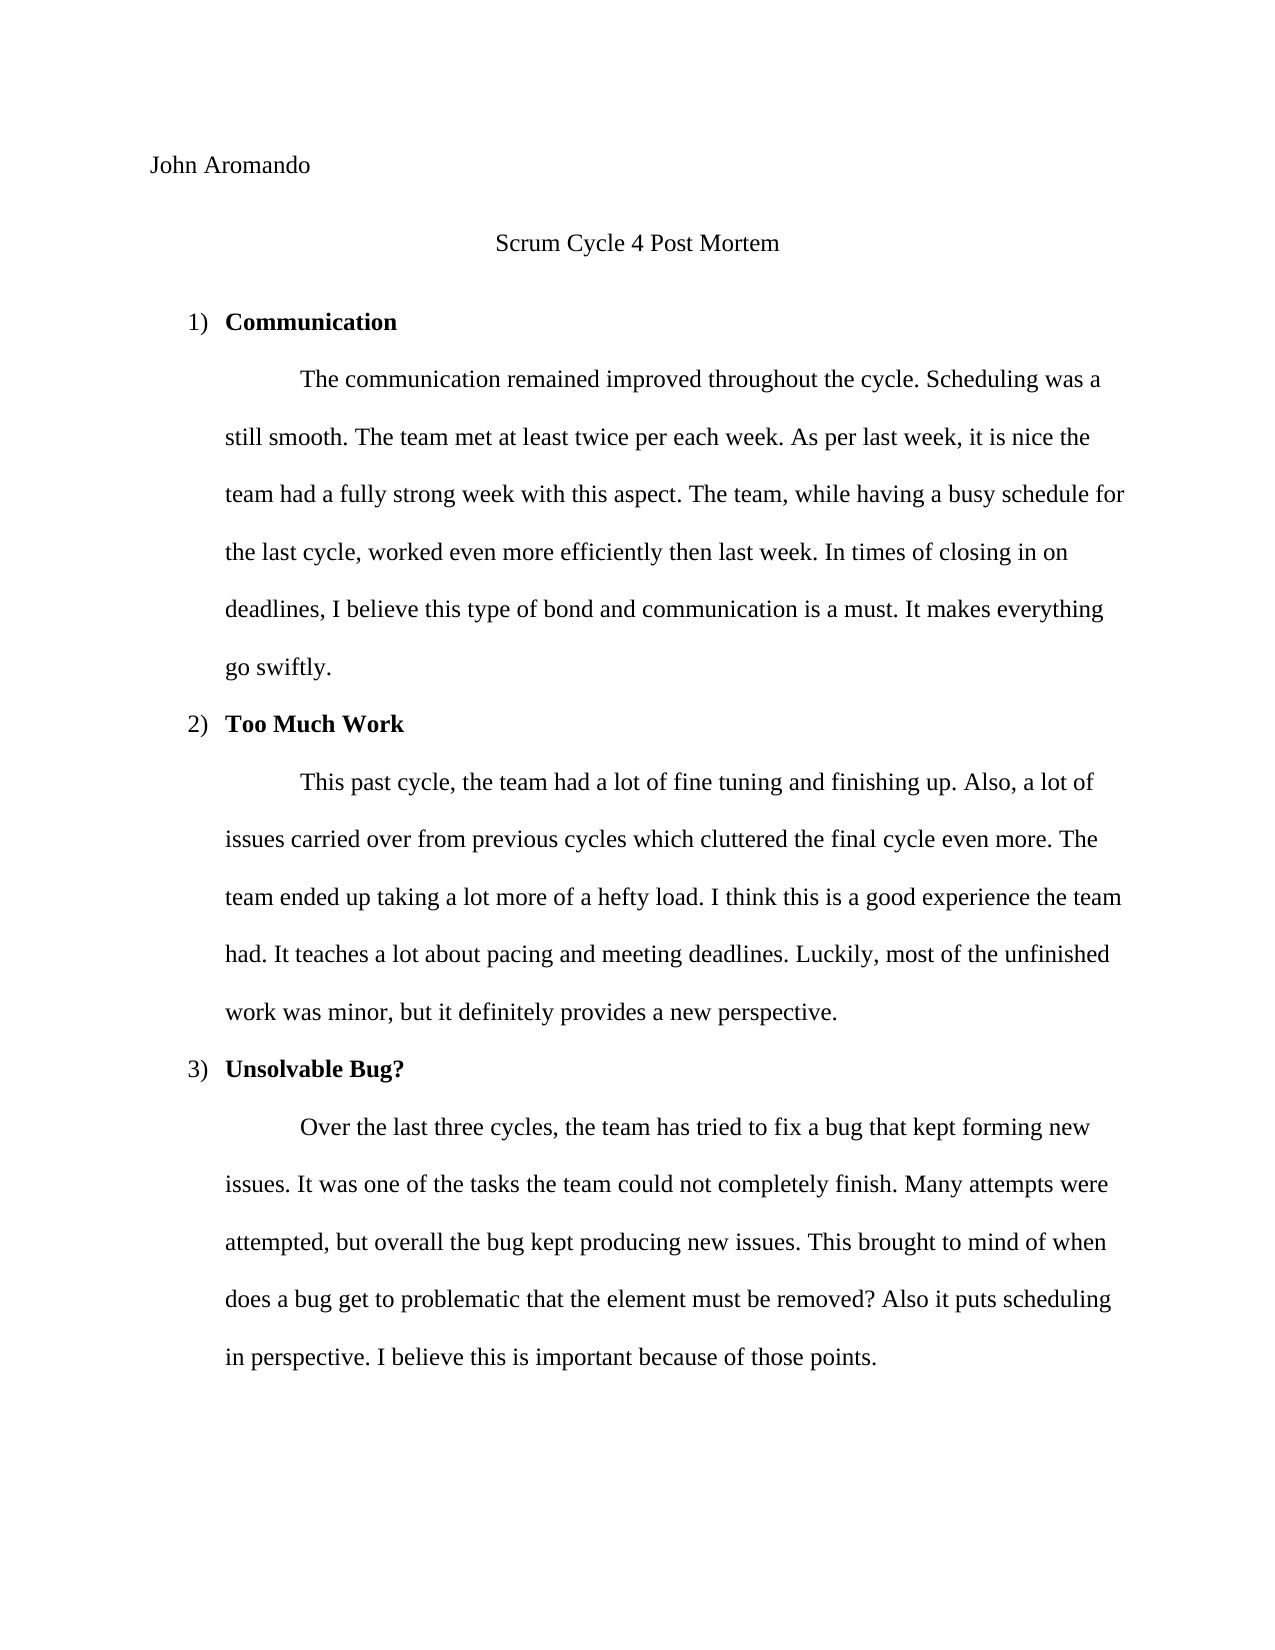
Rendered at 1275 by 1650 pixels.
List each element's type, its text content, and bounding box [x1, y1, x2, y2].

list Unsolvable Bug? [187, 1054, 1125, 1083]
list The communication remained improved throughout the cycle. Scheduling was a still smooth. The team met at least twice per each week. As per last week, it is nice the team had a fully strong week with this aspect. The team, while having a busy schedule for the last cycle, worked even more efficiently then last week. In times of closing in on deadlines, I believe this type of bond and communication is a must. It makes everything go swiftly. [225, 364, 1125, 680]
list This past cycle, the team had a lot of fine tuning and finishing up. Also, a lot of issues carried over from previous cycles which cluttered the final cycle even more. The team ended up taking a lot more of a hefty load. I think this is a good experience the team had. It teaches a lot about pacing and meeting deadlines. Luckily, most of the unfinished work was minor, but it definitely provides a new perspective. [225, 767, 1125, 1025]
list Communication [187, 307, 1125, 335]
list Too Much Work [187, 709, 1125, 738]
text John Aromando [150, 150, 1125, 179]
text Scrum Cycle 4 Post Mortem [150, 228, 1125, 257]
list Over the last three cycles, the team has tried to fix a bug that kept forming new issues. It was one of the tasks the team could not completely finish. Many attempts were attempted, but overall the bug kept producing new issues. This brought to mind of when does a bug get to problematic that the element must be removed? Also it puts scheduling in perspective. I believe this is important because of those points. [225, 1112, 1125, 1370]
